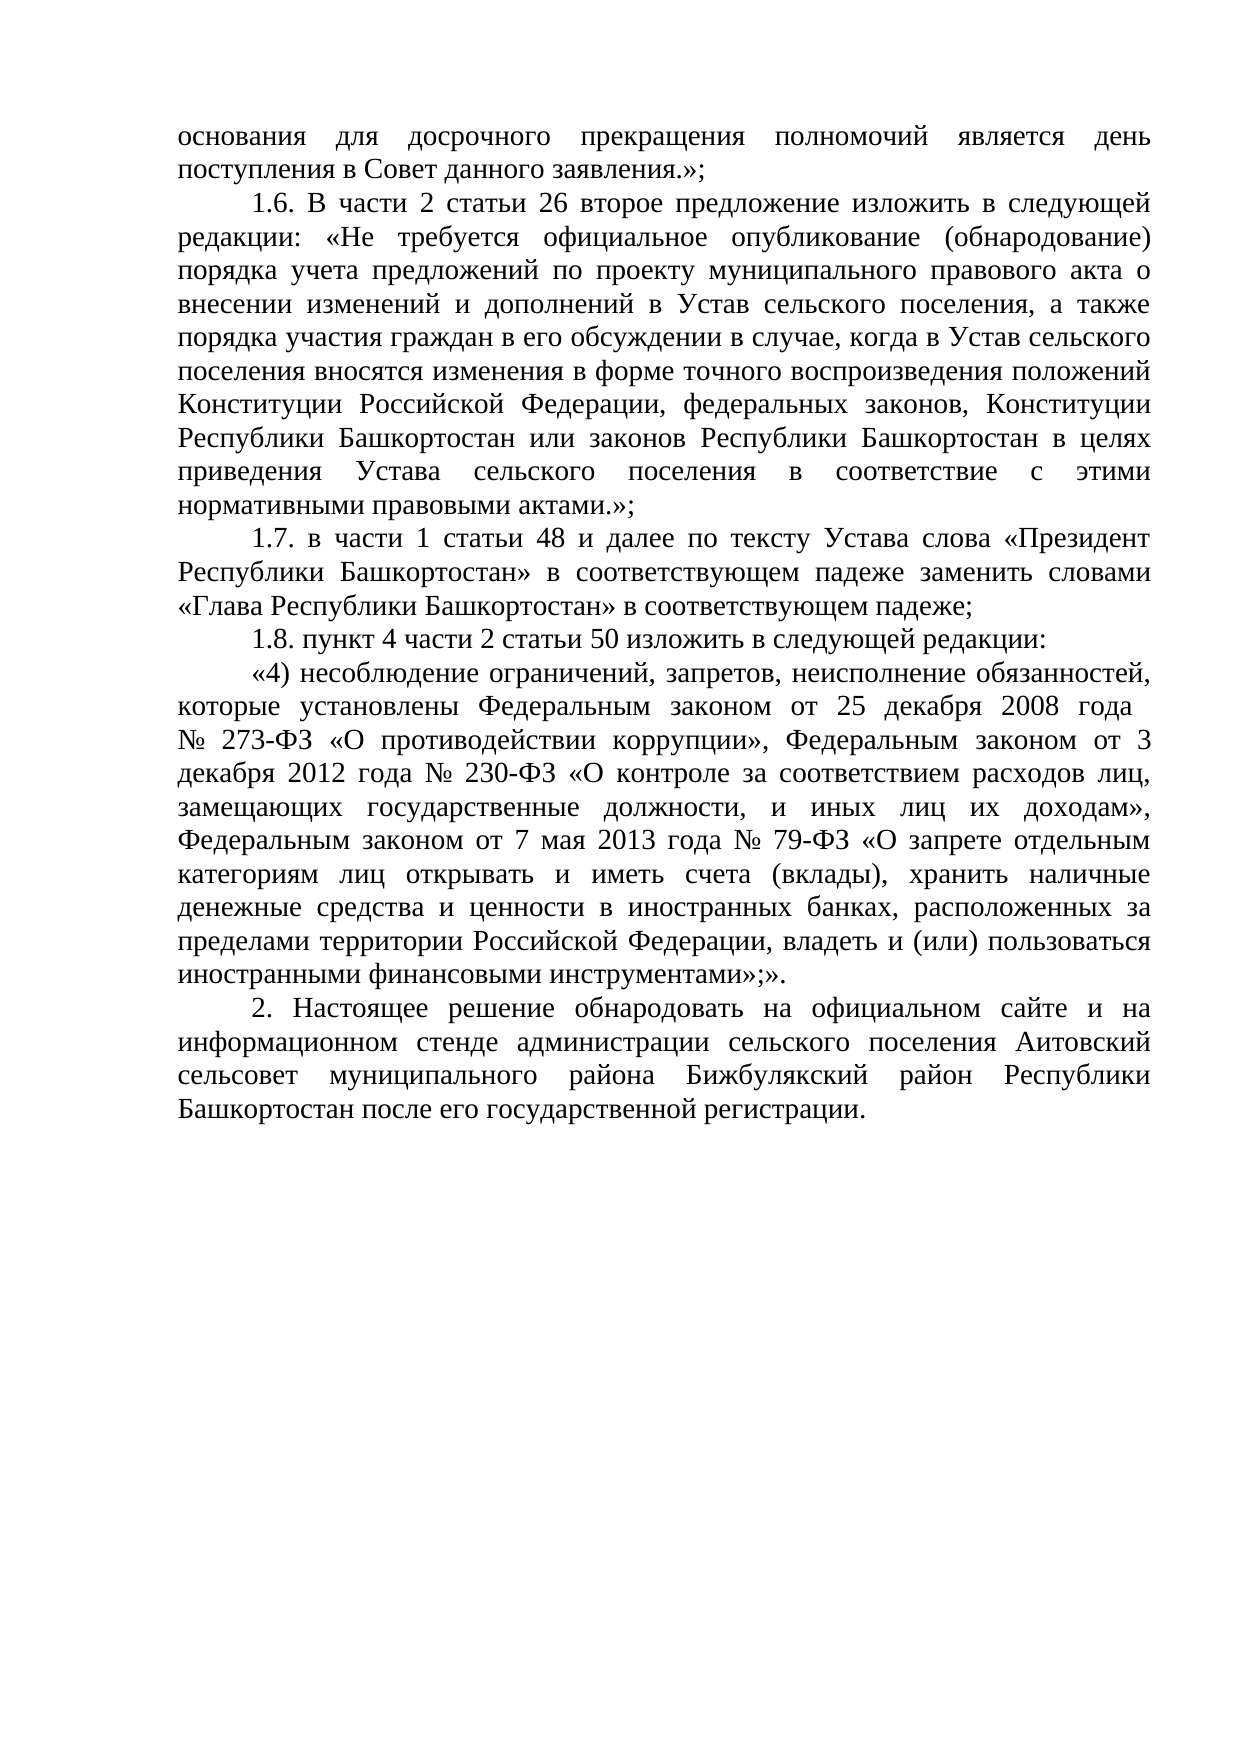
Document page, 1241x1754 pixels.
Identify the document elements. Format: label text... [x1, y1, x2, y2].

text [177, 118, 1152, 185]
text 1.6. В части 2 статьи 26 второе предложение изложить в следующей редакции: «Не требуется официальное опубликование (обнародование) порядка учета предложений по проекту муниципального правового акта о внесении изменений и дополнений в Устав сельского поселения, а также порядка участия граждан в его обсуждении в случае, когда в Устав сельского поселения вносятся изменения в форме точного воспроизведения положений Конституции Российской Федерации, федеральных законов, Конституции Республики Башкортостан или законов Республики Башкортостан в целях приведения Устава сельского поселения в соответствие с этими нормативными правовыми актами.»; [177, 185, 1152, 521]
text 1.7. в части 1 статьи 48 и далее по тексту Устава слова «Президент Республики Башкортостан» в соответствующем падеже заменить словами «Глава Республики Башкортостан» в соответствующем падеже; [177, 521, 1152, 621]
text 2. Настоящее решение обнародовать на официальном сайте и на информационном стенде администрации сельского поселения Аитовский сельсовет муниципального района Бижбулякский район Республики Башкортостан после его государственной регистрации. [177, 990, 1152, 1124]
text «4) несоблюдение ограничений, запретов, неисполнение обязанностей, которые установлены Федеральным законом от 25 декабря 2008 года № 273-ФЗ «О противодействии коррупции», Федеральным законом от 3 декабря 2012 года № 230-ФЗ «О контроле за соответствием расходов лиц, замещающих государственные должности, и иных лиц их доходам», Федеральным законом от 7 мая 2013 года № 79-ФЗ «О запрете отдельным категориям лиц открывать и иметь счета (вклады), хранить наличные денежные средства и ценности в иностранных банках, расположенных за пределами территории Российской Федерации, владеть и (или) пользоваться иностранными финансовыми инструментами»;». [177, 655, 1152, 990]
text 1.8. пункт 4 части 2 статьи 50 изложить в следующей редакции: [177, 621, 1152, 655]
